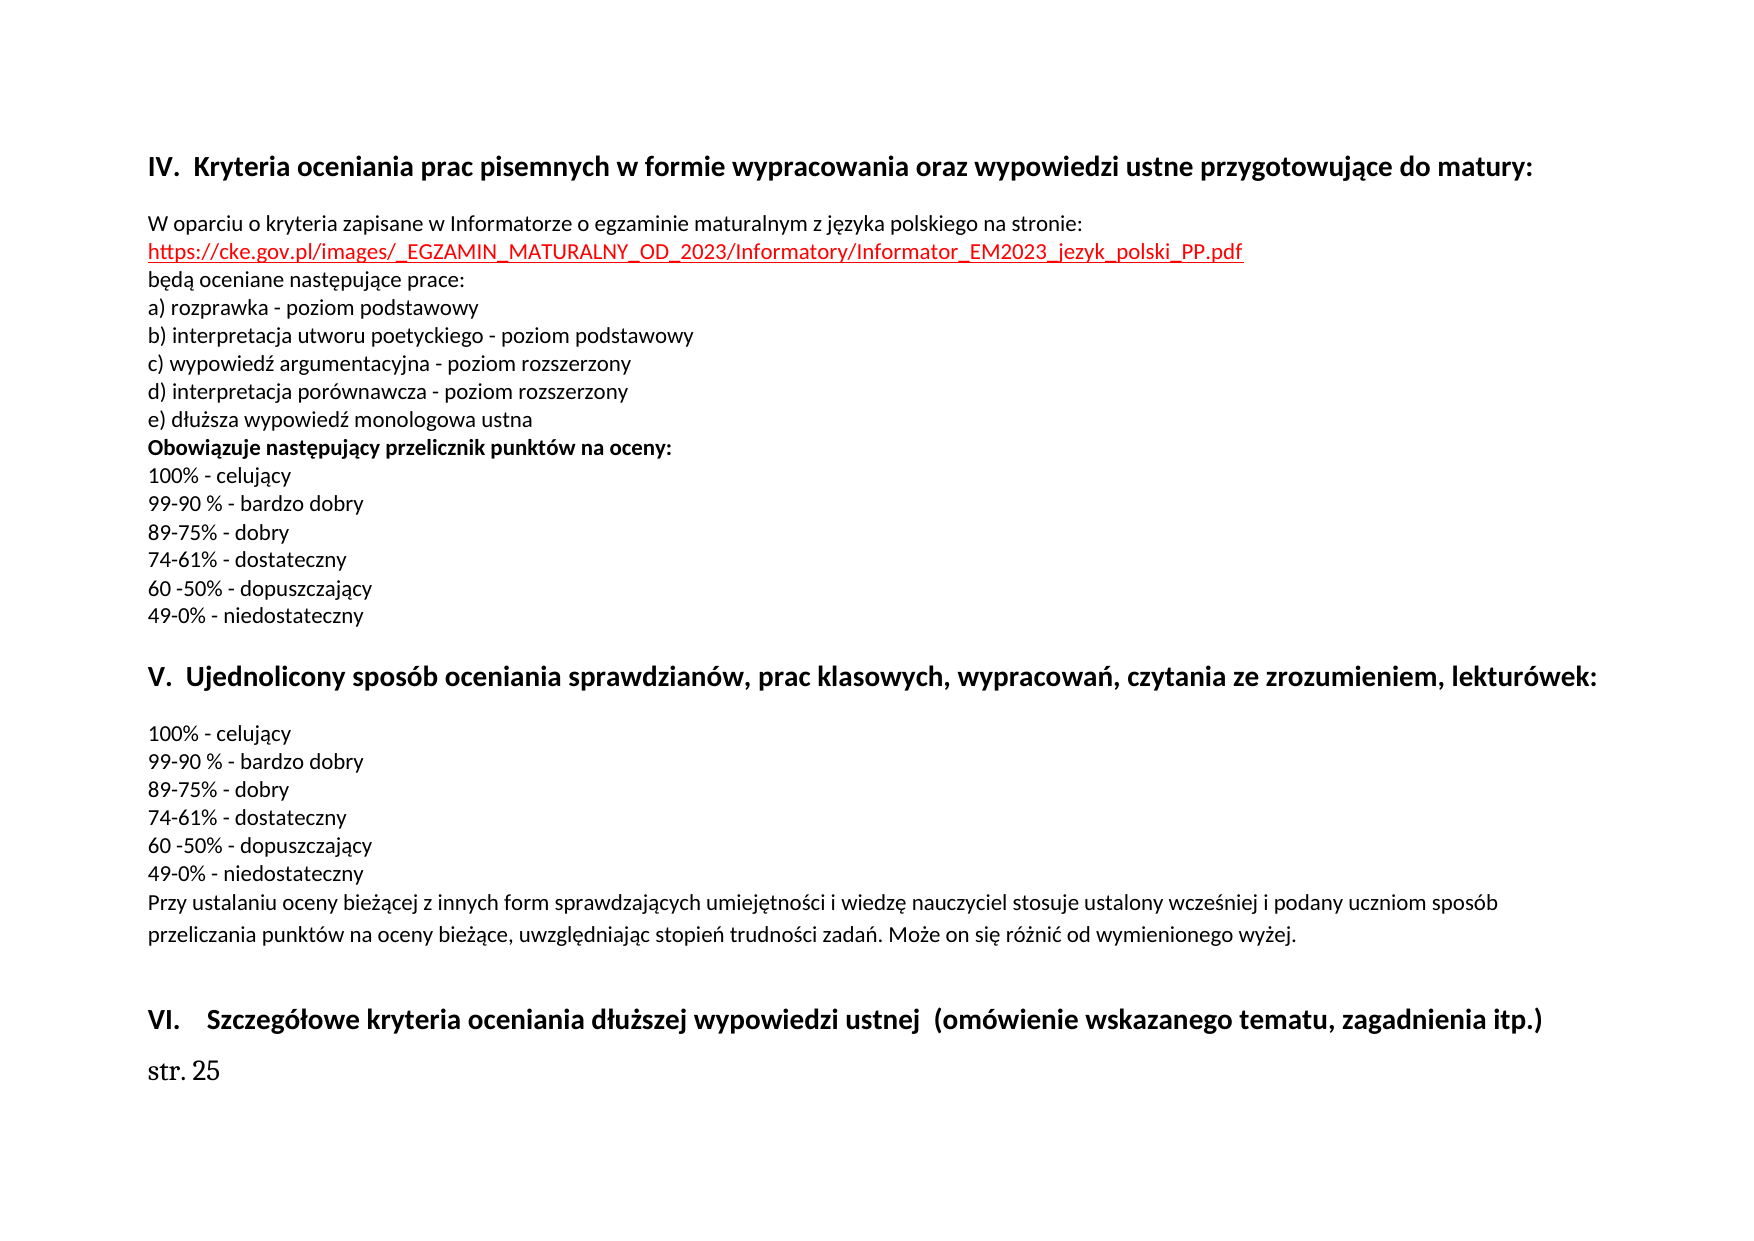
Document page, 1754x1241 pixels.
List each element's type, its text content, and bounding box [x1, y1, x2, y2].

text będą oceniane następujące prace: [148, 265, 1606, 293]
text 74-61% - dostateczny [148, 803, 1606, 832]
text e) dłuższa wypowiedź monologowa ustna [148, 406, 1606, 433]
text 49-0% - niedostateczny [148, 859, 1606, 888]
text 74-61% - dostateczny [148, 546, 1606, 574]
text 99-90 % - bardzo dobry [148, 747, 1606, 776]
text 89-75% - dobry [148, 518, 1606, 546]
text W oparciu o kryteria zapisane w Informatorze o egzaminie maturalnym z języka polskiego na stronie: [148, 209, 1606, 237]
text 100% - celujący [148, 719, 1606, 747]
text 49-0% - niedostateczny [148, 602, 1606, 630]
text 89-75% - dobry [148, 776, 1606, 803]
text V. Ujednolicony sposób oceniania sprawdzianów, prac klasowych, wypracowań, czytania ze zrozumieniem, lekturówek: [148, 658, 1606, 693]
text 60 -50% - dopuszczający [148, 832, 1606, 859]
text a) rozprawka - poziom podstawowy [148, 293, 1606, 321]
text b) interpretacja utworu poetyckiego - poziom podstawowy [148, 321, 1606, 349]
text 100% - celujący [148, 462, 1606, 489]
text c) wypowiedź argumentacyjna - poziom rozszerzony [148, 349, 1606, 377]
text Obowiązuje następujący przelicznik punktów na oceny: [148, 433, 1606, 462]
text d) interpretacja porównawcza - poziom rozszerzony [148, 377, 1606, 406]
text Przy ustalaniu oceny bieżącej z innych form sprawdzających umiejętności i wiedzę nauczyciel stosuje ustalony wcześniej i podany uczniom sposób przeliczania punktów na oceny bieżące, uwzględniając stopień trudności zadań. Może on się różnić od wymienionego wyżej. [148, 888, 1606, 948]
text VI. Szczegółowe kryteria oceniania dłuższej wypowiedzi ustnej (omówienie wskazanego tematu, zagadnienia itp.) [148, 1001, 1606, 1036]
text https://cke.gov.pl/images/_EGZAMIN_MATURALNY_OD_2023/Informatory/Informator_EM2023_jezyk_polski_PP.pdf [148, 237, 1606, 265]
text 99-90 % - bardzo dobry [148, 489, 1606, 518]
text IV. Kryteria oceniania prac pisemnych w formie wypracowania oraz wypowiedzi ustne przygotowujące do matury: [148, 148, 1606, 183]
text 60 -50% - dopuszczający [148, 574, 1606, 602]
